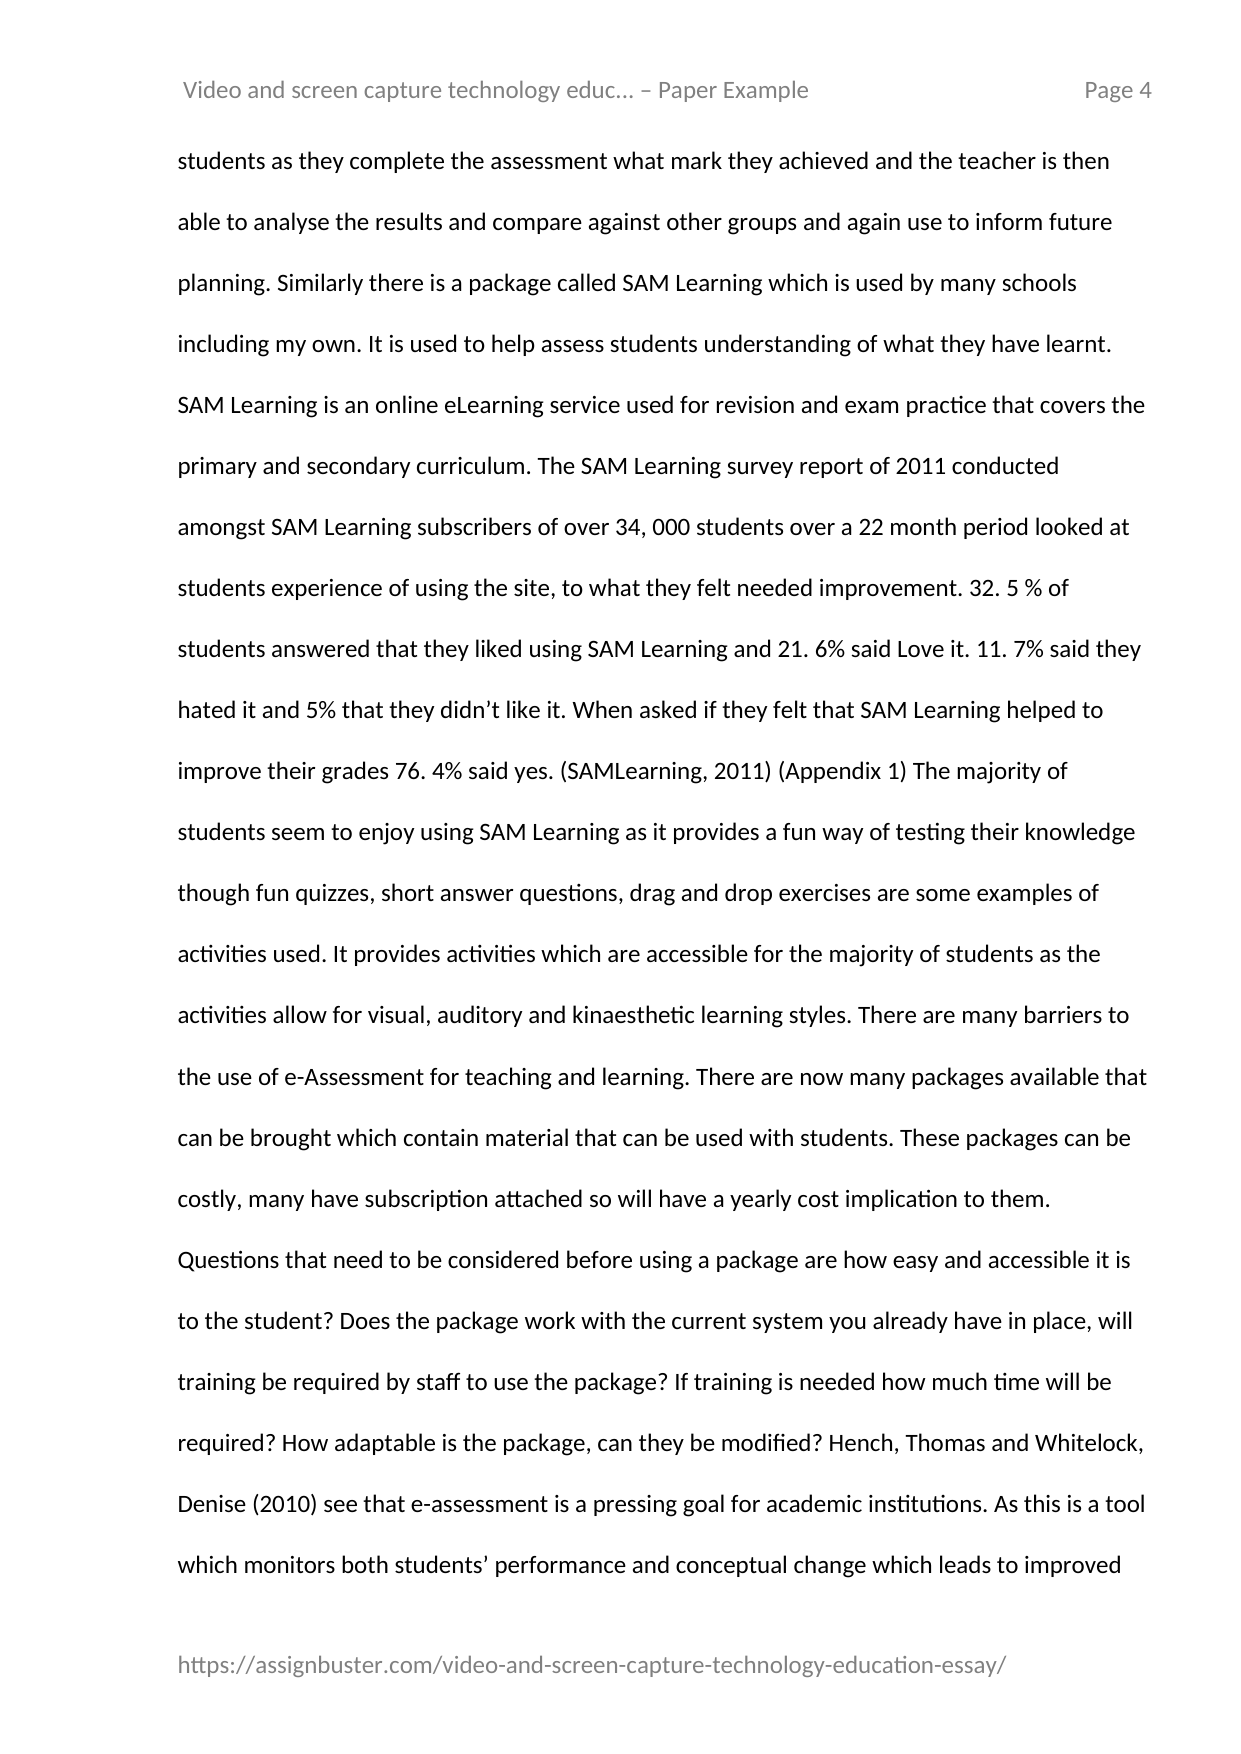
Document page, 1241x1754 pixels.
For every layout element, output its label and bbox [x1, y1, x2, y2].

text [177, 145, 1152, 1579]
